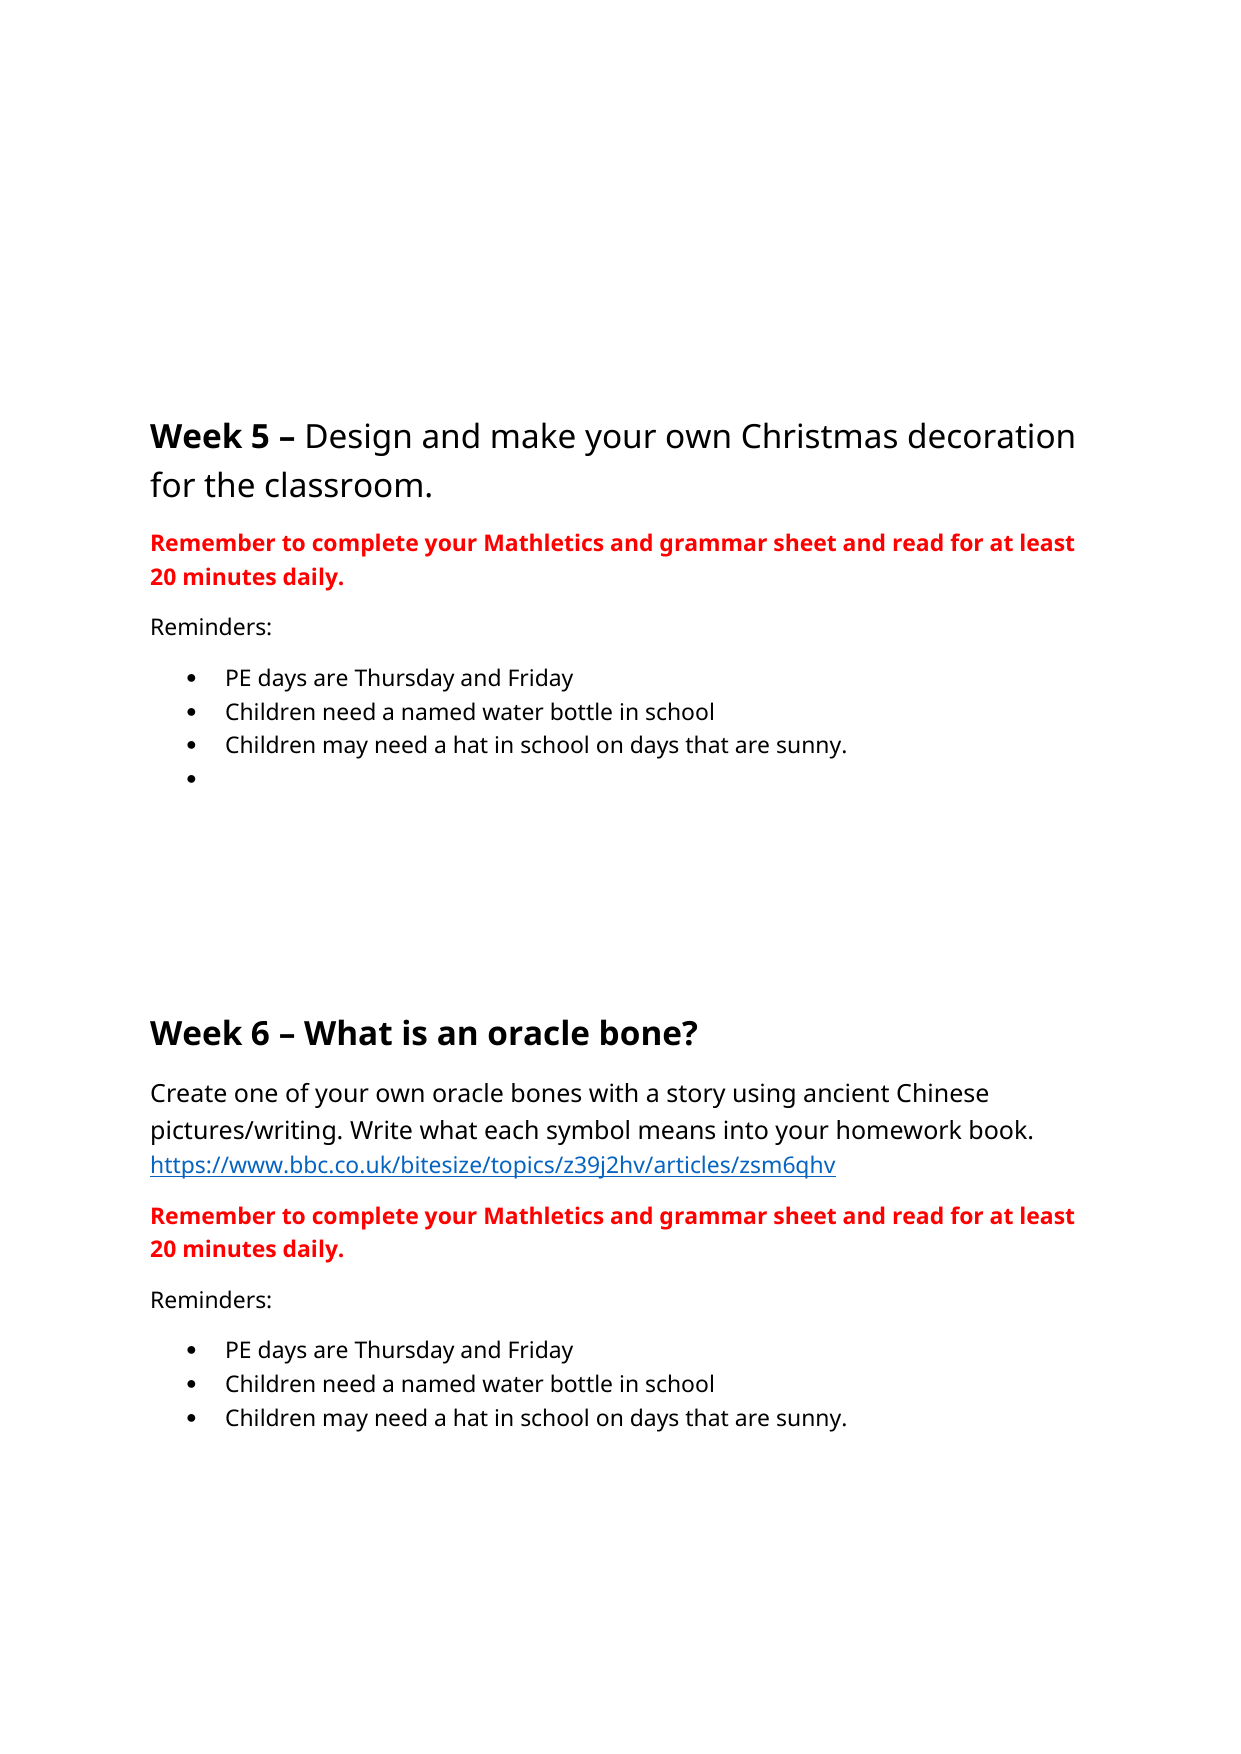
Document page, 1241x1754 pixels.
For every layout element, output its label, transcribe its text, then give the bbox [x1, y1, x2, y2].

list Children may need a hat in school on days that are sunny. [187, 1402, 1090, 1433]
text Reminders: [150, 611, 1090, 642]
text Week 6 – What is an oracle bone? [150, 1010, 1090, 1056]
list PE days are Thursday and Friday [187, 662, 1090, 693]
list Children need a named water bottle in school [187, 1368, 1090, 1399]
text Create one of your own oracle bones with a story using ancient Chinese pictures/writing. Write what each symbol means into your homework book. https://www.bbc.co.uk/bitesize/topics/z39j2hv/articles/zsm6qhv [150, 1076, 1090, 1180]
text Remember to complete your Mathletics and grammar sheet and read for at least 20 minutes daily. [150, 1199, 1090, 1264]
text Reminders: [150, 1284, 1090, 1315]
text Week 5 – Design and make your own Christmas decoration for the classroom. [150, 412, 1090, 507]
list PE days are Thursday and Friday [187, 1334, 1090, 1365]
text Remember to complete your Mathletics and grammar sheet and read for at least 20 minutes daily. [150, 527, 1090, 592]
list Children may need a hat in school on days that are sunny. [187, 729, 1090, 760]
list Children need a named water bottle in school [187, 695, 1090, 727]
